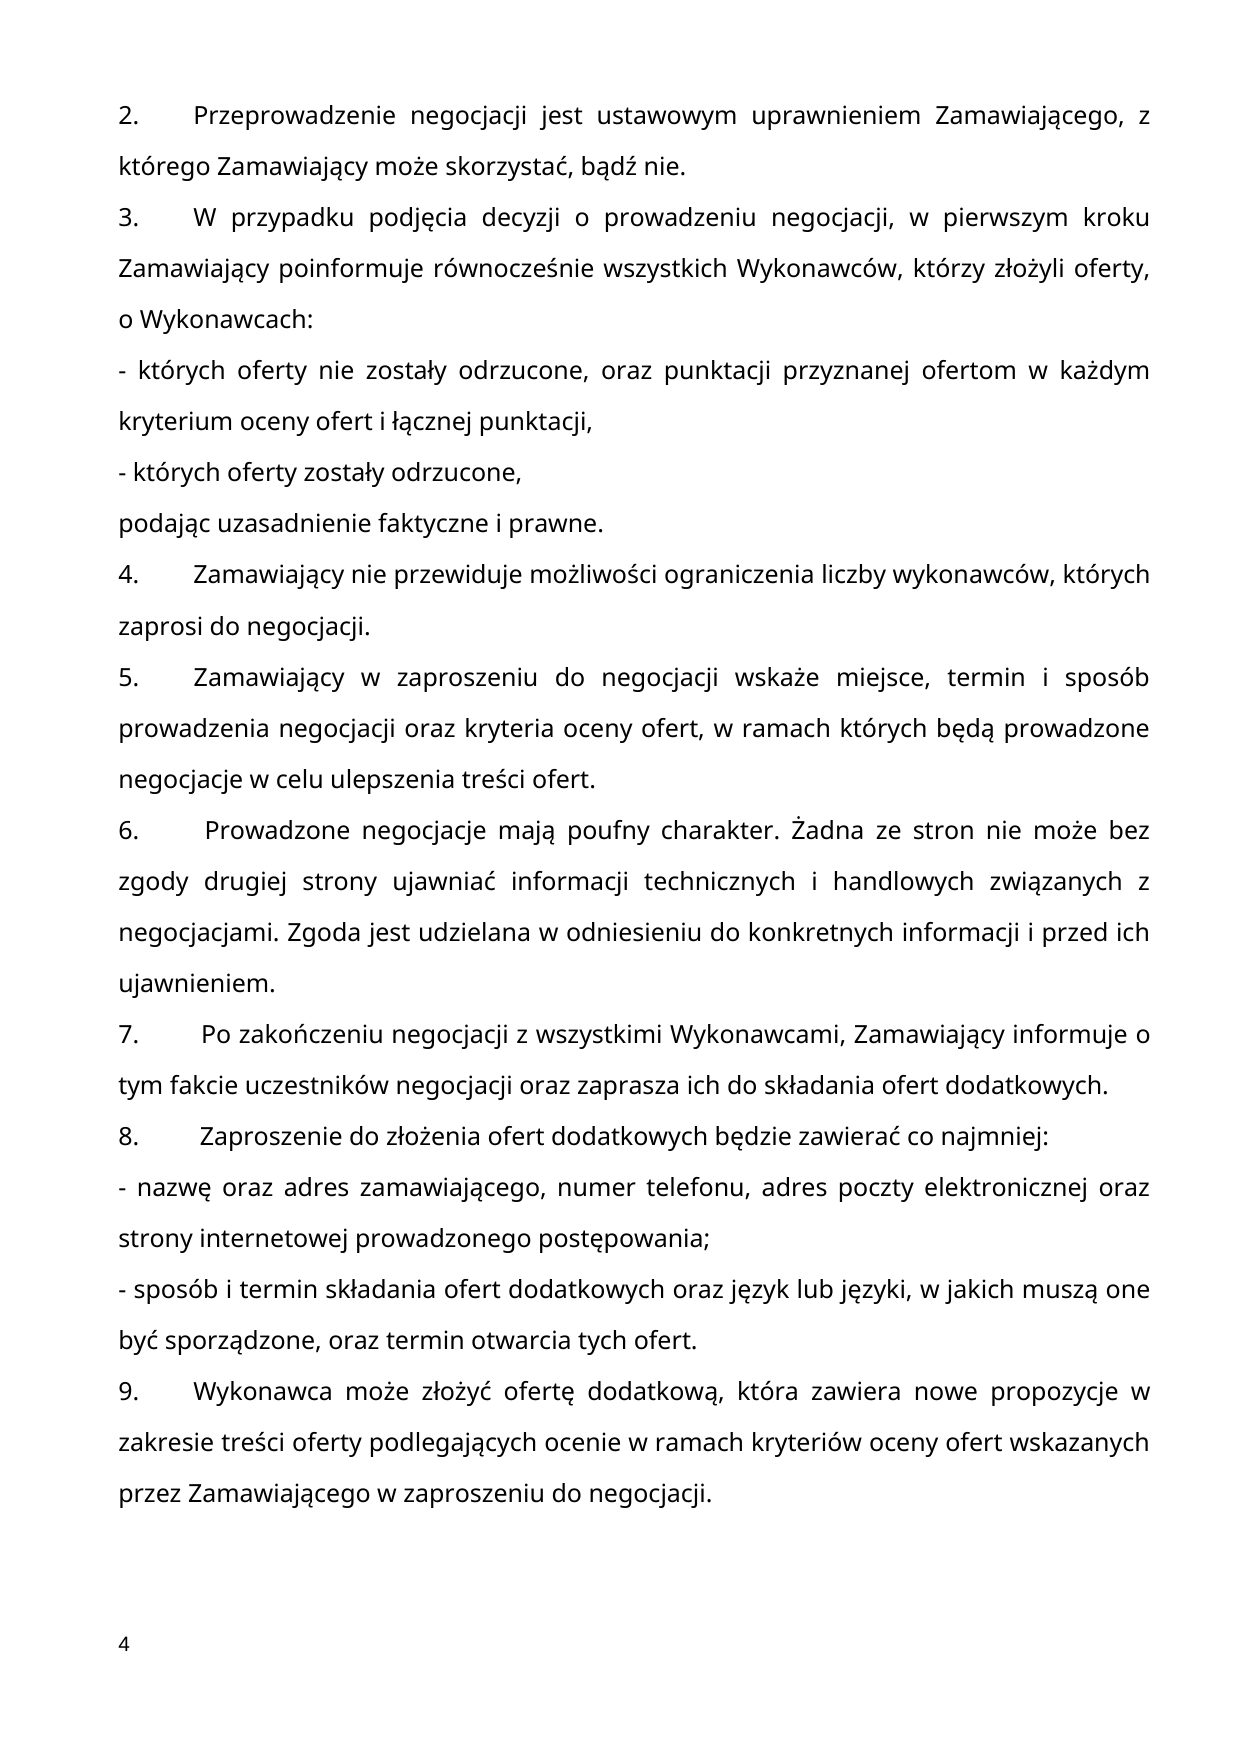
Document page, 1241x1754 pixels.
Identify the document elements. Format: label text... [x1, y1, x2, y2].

text - których oferty nie zostały odrzucone, oraz punktacji przyznanej ofertom w każdym kryterium oceny ofert i łącznej punktacji, [118, 353, 1152, 438]
list Zamawiający nie przewiduje możliwości ograniczenia liczby wykonawców, których zaprosi do negocjacji. [118, 557, 1152, 642]
list Prowadzone negocjacje mają poufny charakter. Żadna ze stron nie może bez zgody drugiej strony ujawniać informacji technicznych i handlowych związanych z negocjacjami. Zgoda jest udzielana w odniesieniu do konkretnych informacji i przed ich ujawnieniem. [118, 812, 1152, 999]
text - nazwę oraz adres zamawiającego, numer telefonu, adres poczty elektronicznej oraz strony internetowej prowadzonego postępowania; [118, 1170, 1152, 1255]
list Zaproszenie do złożenia ofert dodatkowych będzie zawierać co najmniej: [118, 1119, 1152, 1153]
list Przeprowadzenie negocjacji jest ustawowym uprawnieniem Zamawiającego, z którego Zamawiający może skorzystać, bądź nie. [118, 98, 1152, 183]
text - sposób i termin składania ofert dodatkowych oraz język lub języki, w jakich muszą one być sporządzone, oraz termin otwarcia tych ofert. [118, 1272, 1152, 1357]
text - których oferty zostały odrzucone, [118, 455, 1152, 489]
list Po zakończeniu negocjacji z wszystkimi Wykonawcami, Zamawiający informuje o tym fakcie uczestników negocjacji oraz zaprasza ich do składania ofert dodatkowych. [118, 1017, 1152, 1102]
text podając uzasadnienie faktyczne i prawne. [118, 506, 1152, 540]
list Wykonawca może złożyć ofertę dodatkową, która zawiera nowe propozycje w zakresie treści oferty podlegających ocenie w ramach kryteriów oceny ofert wskazanych przez Zamawiającego w zaproszeniu do negocjacji. [118, 1374, 1152, 1510]
list Zamawiający w zaproszeniu do negocjacji wskaże miejsce, termin i sposób prowadzenia negocjacji oraz kryteria oceny ofert, w ramach których będą prowadzone negocjacje w celu ulepszenia treści ofert. [118, 659, 1152, 795]
list W przypadku podjęcia decyzji o prowadzeniu negocjacji, w pierwszym kroku Zamawiający poinformuje równocześnie wszystkich Wykonawców, którzy złożyli oferty, o Wykonawcach: [118, 200, 1152, 336]
